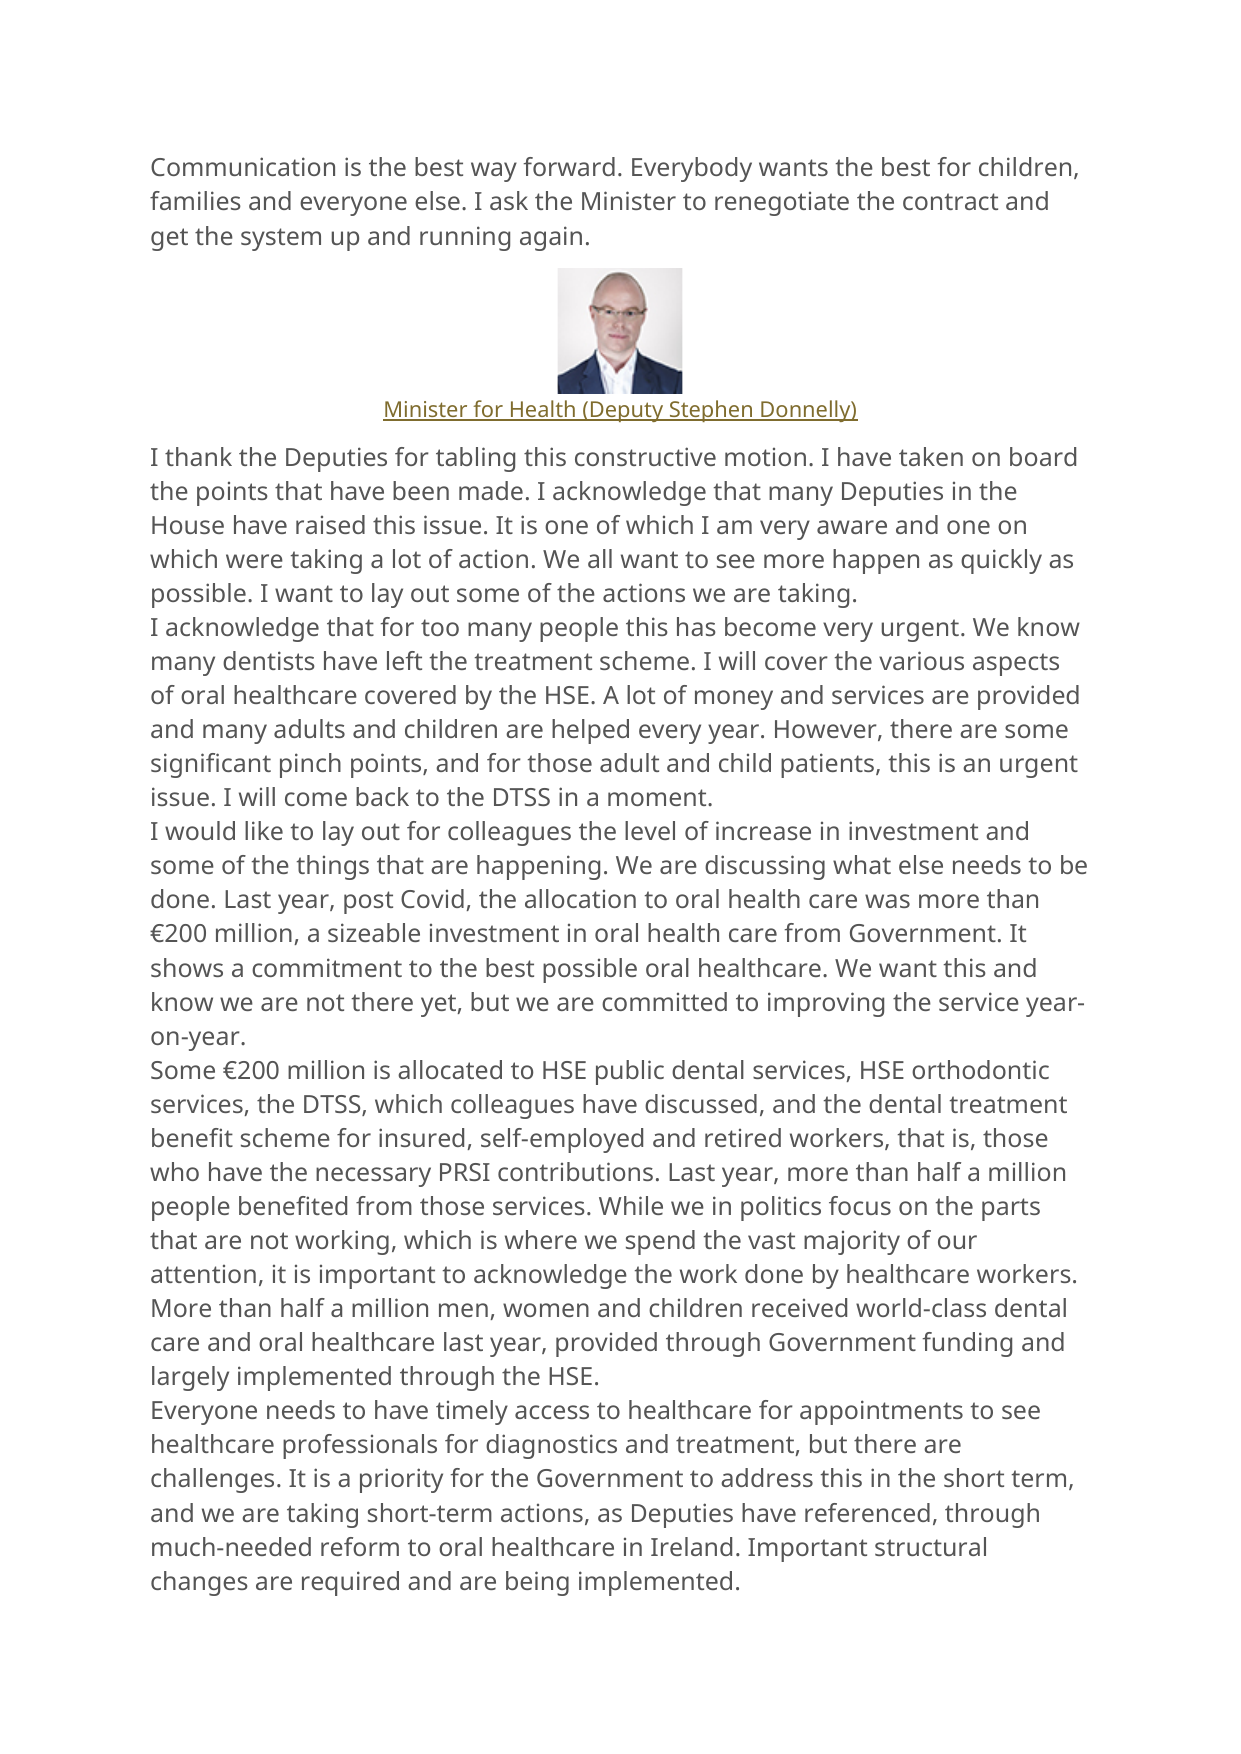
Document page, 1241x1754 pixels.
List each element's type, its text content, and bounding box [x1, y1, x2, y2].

text Some €200 million is allocated to HSE public dental services, HSE orthodontic services, the DTSS, which colleagues have discussed, and the dental treatment benefit scheme for insured, self-employed and retired workers, that is, those who have the necessary PRSI contributions. Last year, more than half a million people benefited from those services. While we in politics focus on the parts that are not working, which is where we spend the vast majority of our attention, it is important to acknowledge the work done by healthcare workers. More than half a million men, women and children received world-class dental care and oral healthcare last year, provided through Government funding and largely implemented through the HSE. [150, 1052, 1090, 1393]
text I acknowledge that for too many people this has become very urgent. We know many dentists have left the treatment scheme. I will cover the various aspects of oral healthcare covered by the HSE. A lot of money and services are provided and many adults and children are helped every year. However, there are some significant pinch points, and for those adult and child patients, this is an urgent issue. I will come back to the DTSS in a moment. [150, 609, 1090, 814]
text I thank the Deputies for tabling this constructive motion. I have taken on board the points that have been made. I acknowledge that many Deputies in the House have raised this issue. It is one of which I am very aware and one on which were taking a lot of action. We all want to see more happen as quickly as possible. I want to lay out some of the actions we are taking. [150, 439, 1090, 609]
text Minister for Health (Deputy Stephen Donnelly) [150, 394, 1090, 424]
text I would like to lay out for colleagues the level of increase in investment and some of the things that are happening. We are discussing what else needs to be done. Last year, post Covid, the allocation to oral health care was more than €200 million, a sizeable investment in oral health care from Government. It shows a commitment to the best possible oral healthcare. We want this and know we are not there yet, but we are committed to improving the service year-on-year. [150, 814, 1090, 1052]
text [150, 150, 1090, 252]
text Everyone needs to have timely access to healthcare for appointments to see healthcare professionals for diagnostics and treatment, but there are challenges. It is a priority for the Government to address this in the short term, and we are taking short-term actions, as Deputies have referenced, through much-needed reform to oral healthcare in Ireland. Important structural changes are required and are being implemented. [150, 1393, 1090, 1597]
picture [557, 268, 683, 394]
